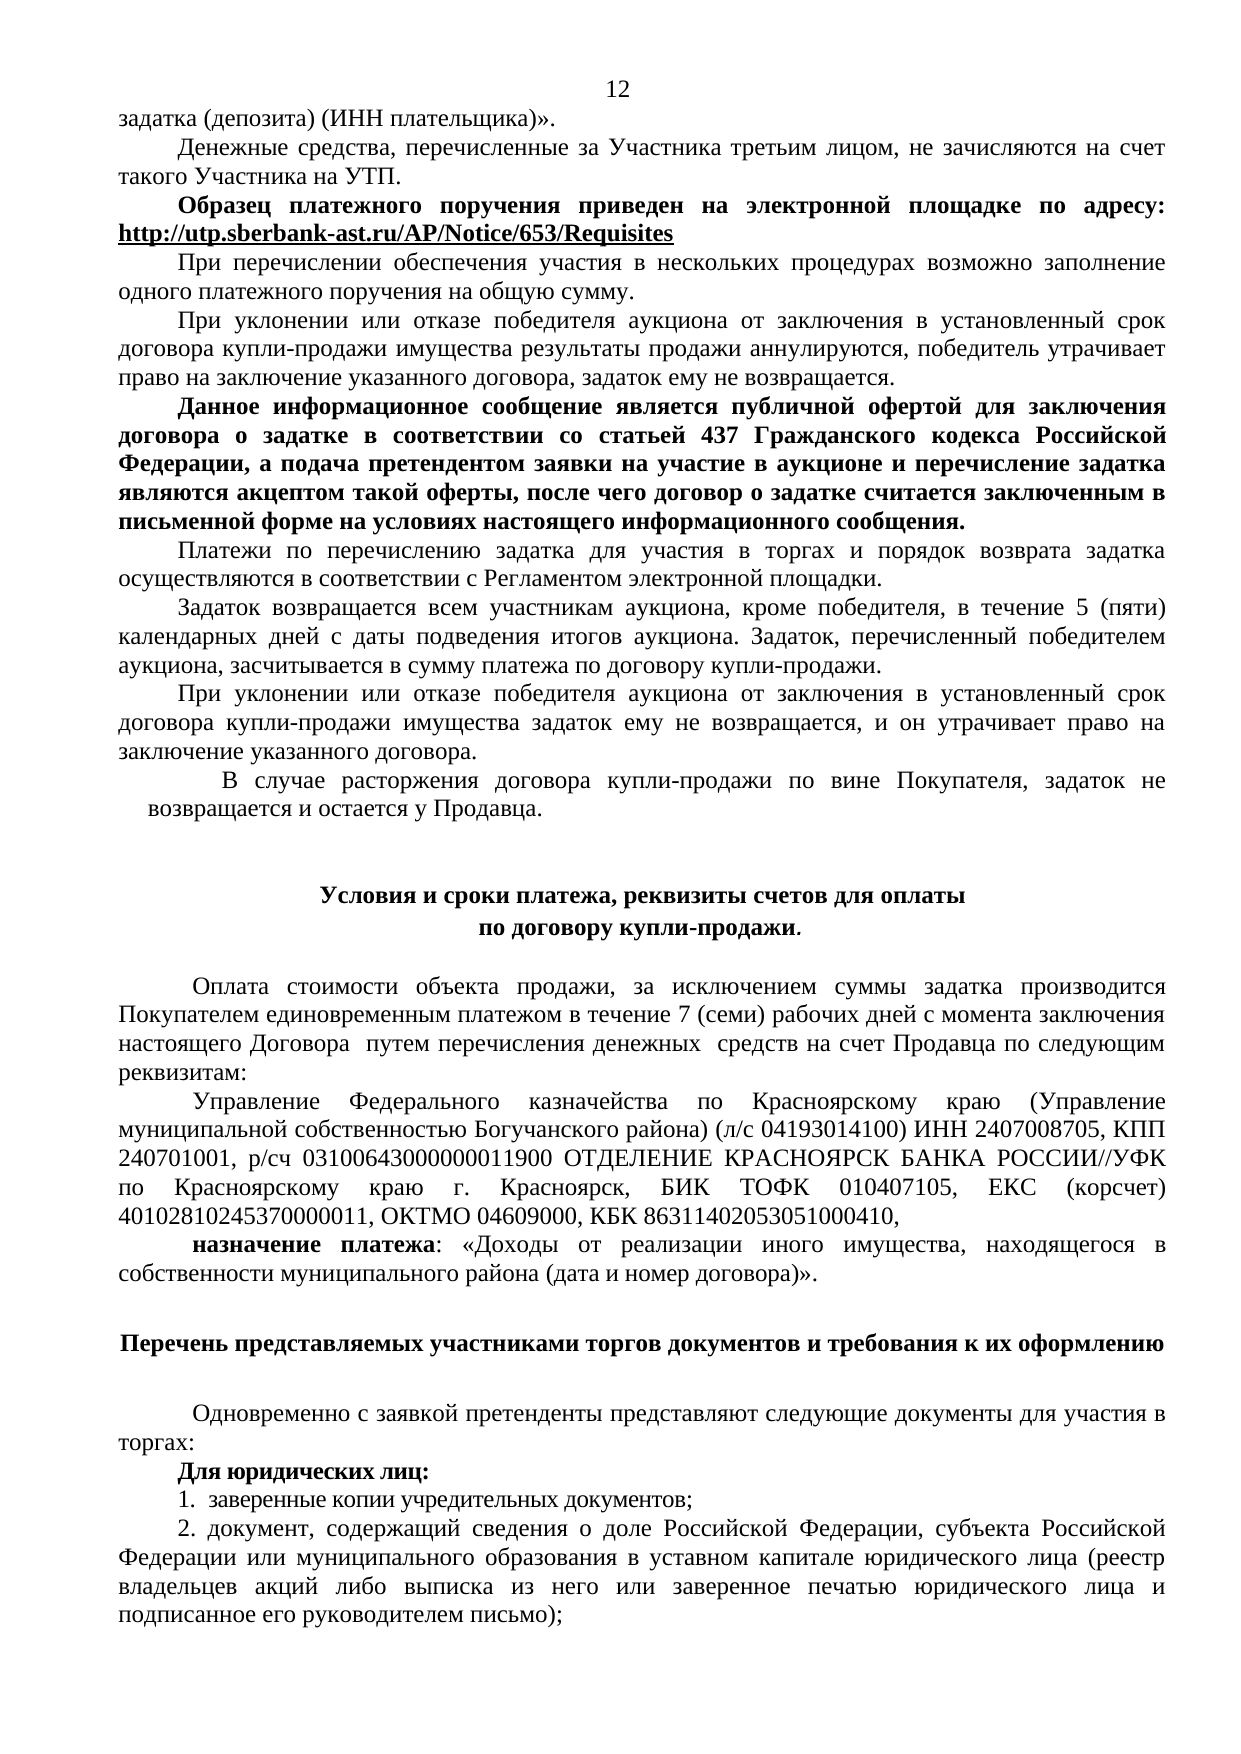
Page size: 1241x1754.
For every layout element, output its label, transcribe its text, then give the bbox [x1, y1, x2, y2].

text При перечислении обеспечения участия в нескольких процедурах возможно заполнение одного платежного поручения на общую сумму. [118, 247, 1167, 305]
text Данное информационное сообщение является публичной офертой для заключения договора о задатке в соответствии со статьей 437 Гражданского кодекса Российской Федерации, а подача претендентом заявки на участие в аукционе и перечисление задатка являются акцептом такой оферты, после чего договор о задатке считается заключенным в письменной форме на условиях настоящего информационного сообщения. [118, 391, 1167, 535]
text по договору купли-продажи. [118, 908, 1167, 942]
text Для юридических лиц: [118, 1456, 1167, 1484]
text Задаток возвращается всем участникам аукциона, кроме победителя, в течение 5 (пяти) календарных дней с даты подведения итогов аукциона. Задаток, перечисленный победителем аукциона, засчитывается в сумму платежа по договору купли-продажи. [118, 592, 1167, 678]
text Оплата стоимости объекта продажи, за исключением суммы задатка производится Покупателем единовременным платежом в течение 7 (семи) рабочих дней с момента заключения настоящего Договора путем перечисления денежных средств на счет Продавца по следующим реквизитам: [118, 971, 1167, 1086]
text В случае расторжения договора купли-продажи по вине Покупателя, задаток не возвращается и остается у Продавца. [148, 765, 1167, 822]
text назначение платежа: «Доходы от реализации иного имущества, находящегося в собственности муниципального района (дата и номер договора)». [118, 1229, 1167, 1287]
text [118, 103, 1167, 132]
text 1. заверенные копии учредительных документов; [118, 1484, 1167, 1513]
text 2. документ, содержащий сведения о доле Российской Федерации, субъекта Российской Федерации или муниципального образования в уставном капитале юридического лица (реестр владельцев акций либо выписка из него или заверенное печатью юридического лица и подписанное его руководителем письмо); [118, 1513, 1167, 1628]
text Перечень представляемых участниками торгов документов и требования к их оформлению [118, 1328, 1167, 1357]
text Платежи по перечислению задатка для участия в торгах и порядок возврата задатка осуществляются в соответствии с Регламентом электронной площадки. [118, 535, 1167, 592]
text Одновременно с заявкой претенденты представляют следующие документы для участия в торгах: [118, 1398, 1167, 1456]
text При уклонении или отказе победителя аукциона от заключения в установленный срок договора купли-продажи имущества результаты продажи аннулируются, победитель утрачивает право на заключение указанного договора, задаток ему не возвращается. [118, 305, 1167, 391]
text Образец платежного поручения приведен на электронной площадке по адресу: http://utp.sberbank-ast.ru/AP/Notice/653/Requisites [118, 190, 1167, 247]
text Денежные средства, перечисленные за Участника третьим лицом, не зачисляются на счет такого Участника на УТП. [118, 132, 1167, 190]
text Управление Федерального казначейства по Красноярскому краю (Управление муниципальной собственностью Богучанского района) (л/с 04193014100) ИНН 2407008705, КПП 240701001, р/сч 03100643000000011900 ОТДЕЛЕНИЕ КРАСНОЯРСК БАНКА РОССИИ//УФК по Красноярскому краю г. Красноярск, БИК ТОФК 010407105, ЕКС (корсчет) 40102810245370000011, ОКТМО 04609000, КБК 86311402053051000410, [118, 1086, 1167, 1229]
text Условия и сроки платежа, реквизиты счетов для оплаты [118, 880, 1167, 908]
text При уклонении или отказе победителя аукциона от заключения в установленный срок договора купли-продажи имущества задаток ему не возвращается, и он утрачивает право на заключение указанного договора. [118, 678, 1167, 765]
